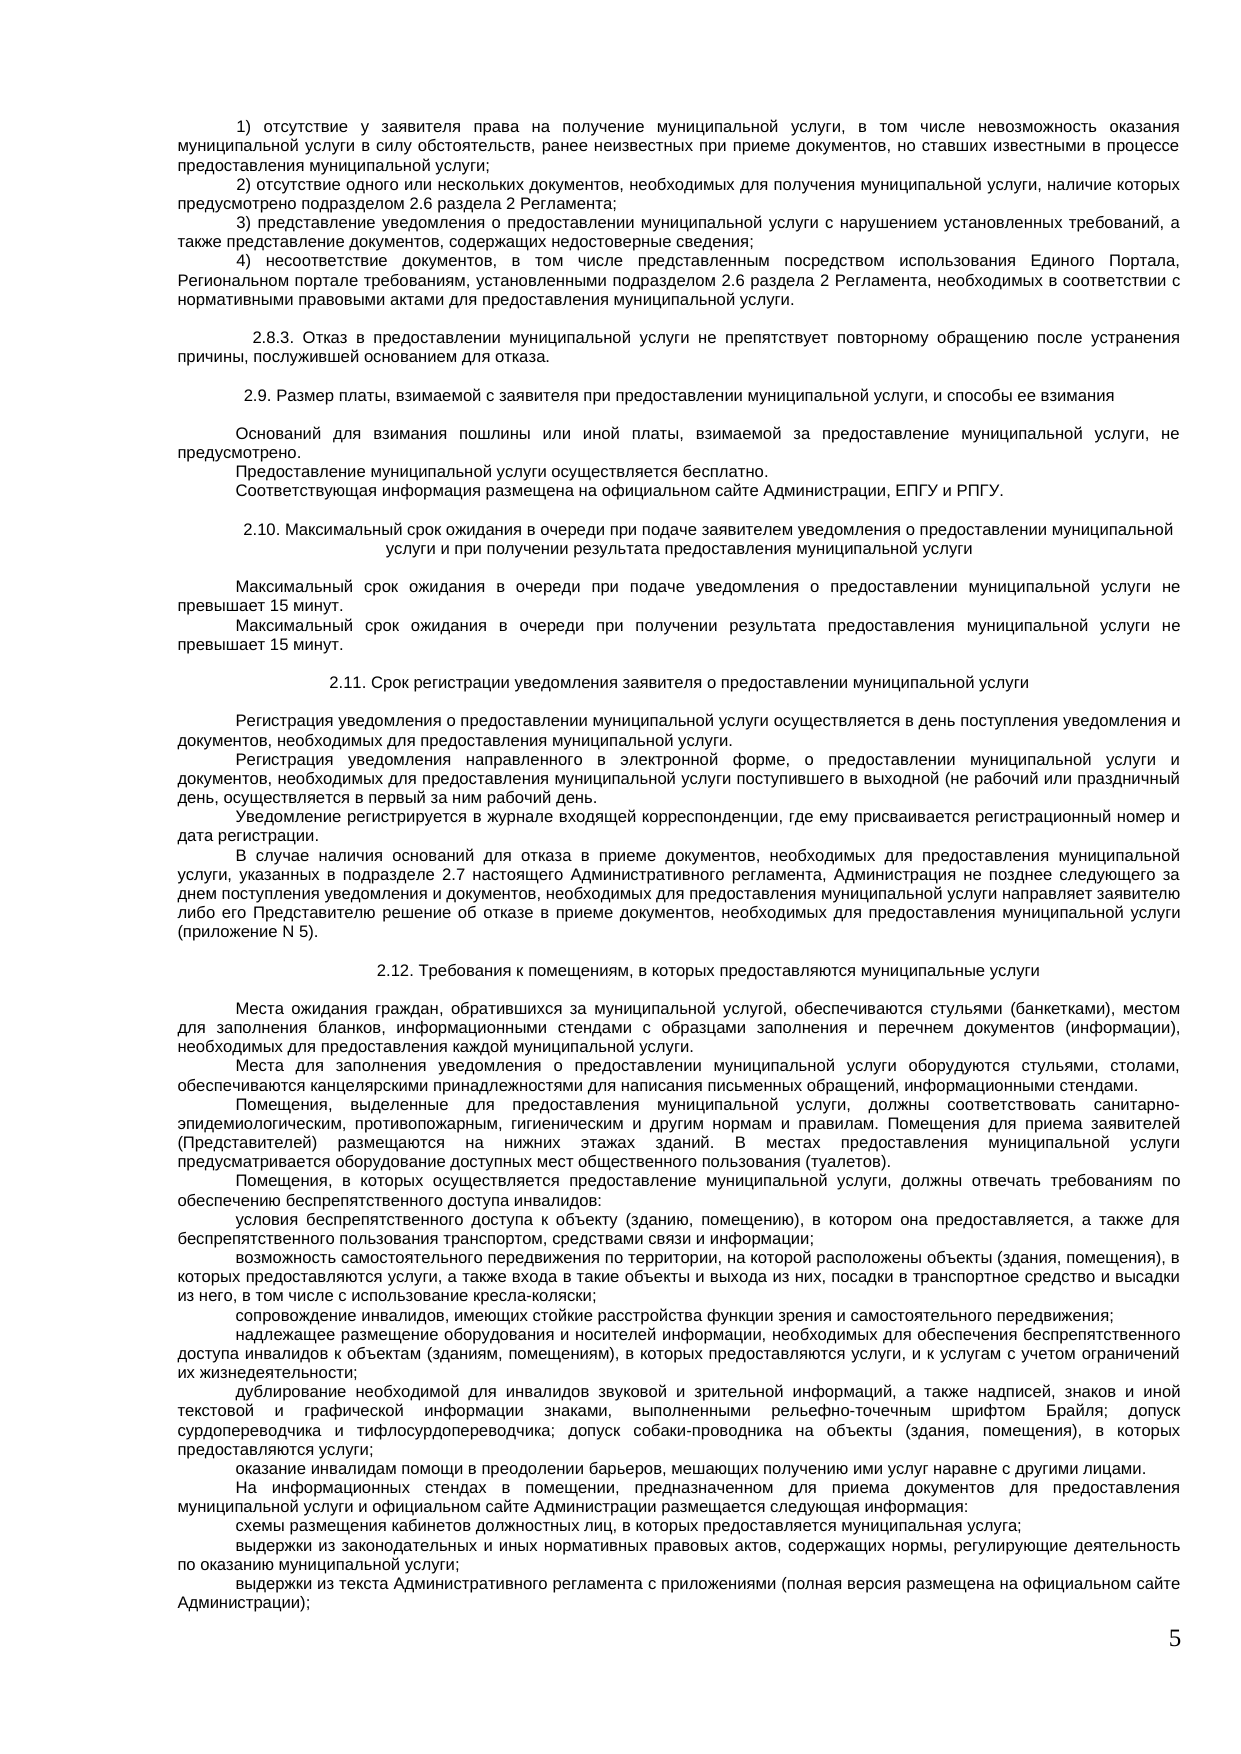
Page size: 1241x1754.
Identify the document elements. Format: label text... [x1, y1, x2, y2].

text 2) отсутствие одного или нескольких документов, необходимых для получения муниципальной услуги, наличие которых предусмотрено подразделом 2.6 раздела 2 Регламента; [177, 174, 1181, 213]
text Максимальный срок ожидания в очереди при подаче уведомления о предоставлении муниципальной услуги не превышает 15 минут. [177, 577, 1181, 615]
text Соответствующая информация размещена на официальном сайте Администрации, ЕПГУ и РПГУ. [177, 481, 1181, 500]
text выдержки из законодательных и иных нормативных правовых актов, содержащих нормы, регулирующие деятельность по оказанию муниципальной услуги; [177, 1535, 1181, 1574]
text Места ожидания граждан, обратившихся за муниципальной услугой, обеспечиваются стульями (банкетками), местом для заполнения бланков, информационными стендами с образцами заполнения и перечнем документов (информации), необходимых для предоставления каждой муниципальной услуги. [177, 999, 1181, 1056]
text Помещения, в которых осуществляется предоставление муниципальной услуги, должны отвечать требованиям по обеспечению беспрепятственного доступа инвалидов: [177, 1171, 1181, 1209]
text Места для заполнения уведомления о предоставлении муниципальной услуги оборудуются стульями, столами, обеспечиваются канцелярскими принадлежностями для написания письменных обращений, информационными стендами. [177, 1056, 1181, 1094]
text надлежащее размещение оборудования и носителей информации, необходимых для обеспечения беспрепятственного доступа инвалидов к объектам (зданиям, помещениям), в которых предоставляются услуги, и к услугам с учетом ограничений их жизнедеятельности; [177, 1324, 1181, 1382]
text Регистрация уведомления о предоставлении муниципальной услуги осуществляется в день поступления уведомления и документов, необходимых для предоставления муниципальной услуги. [177, 711, 1181, 749]
text 2.10. Максимальный срок ожидания в очереди при подаче заявителем уведомления о предоставлении муниципальной услуги и при получении результата предоставления муниципальной услуги [177, 519, 1181, 558]
text 4) несоответствие документов, в том числе представленным посредством использования Единого Портала, Региональном портале требованиям, установленными подразделом 2.6 раздела 2 Регламента, необходимых в соответствии с нормативными правовыми актами для предоставления муниципальной услуги. [177, 251, 1181, 309]
text Помещения, выделенные для предоставления муниципальной услуги, должны соответствовать санитарно-эпидемиологическим, противопожарным, гигиеническим и другим нормам и правилам. Помещения для приема заявителей (Представителей) размещаются на нижних этажах зданий. В местах предоставления муниципальной услуги предусматривается оборудование доступных мест общественного пользования (туалетов). [177, 1094, 1181, 1171]
text сопровождение инвалидов, имеющих стойкие расстройства функции зрения и самостоятельного передвижения; [177, 1305, 1181, 1324]
text 2.8.3. Отказ в предоставлении муниципальной услуги не препятствует повторному обращению после устранения причины, послужившей основанием для отказа. [177, 328, 1181, 366]
text 2.12. Требования к помещениям, в которых предоставляются муниципальные услуги [177, 960, 1181, 979]
text 2.11. Срок регистрации уведомления заявителя о предоставлении муниципальной услуги [177, 673, 1181, 692]
text В случае наличия оснований для отказа в приеме документов, необходимых для предоставления муниципальной услуги, указанных в подразделе 2.7 настоящего Административного регламента, Администрация не позднее следующего за днем поступления уведомления и документов, необходимых для предоставления муниципальной услуги направляет заявителю либо его Представителю решение об отказе в приеме документов, необходимых для предоставления муниципальной услуги (приложение N 5). [177, 845, 1181, 941]
text 1) отсутствие у заявителя права на получение муниципальной услуги, в том числе невозможность оказания муниципальной услуги в силу обстоятельств, ранее неизвестных при приеме документов, но ставших известными в процессе предоставления муниципальной услуги; [177, 117, 1181, 174]
text Максимальный срок ожидания в очереди при получении результата предоставления муниципальной услуги не превышает 15 минут. [177, 615, 1181, 654]
text оказание инвалидам помощи в преодолении барьеров, мешающих получению ими услуг наравне с другими лицами. [177, 1459, 1181, 1478]
text На информационных стендах в помещении, предназначенном для приема документов для предоставления муниципальной услуги и официальном сайте Администрации размещается следующая информация: [177, 1478, 1181, 1516]
text 2.9. Размер платы, взимаемой с заявителя при предоставлении муниципальной услуги, и способы ее взимания [177, 385, 1181, 404]
text Регистрация уведомления направленного в электронной форме, о предоставлении муниципальной услуги и документов, необходимых для предоставления муниципальной услуги поступившего в выходной (не рабочий или праздничный день, осуществляется в первый за ним рабочий день. [177, 749, 1181, 807]
text схемы размещения кабинетов должностных лиц, в которых предоставляется муниципальная услуга; [177, 1516, 1181, 1535]
text дублирование необходимой для инвалидов звуковой и зрительной информаций, а также надписей, знаков и иной текстовой и графической информации знаками, выполненными рельефно-точечным шрифтом Брайля; допуск сурдопереводчика и тифлосурдопереводчика; допуск собаки-проводника на объекты (здания, помещения), в которых предоставляются услуги; [177, 1382, 1181, 1459]
text Оснований для взимания пошлины или иной платы, взимаемой за предоставление муниципальной услуги, не предусмотрено. [177, 424, 1181, 462]
text условия беспрепятственного доступа к объекту (зданию, помещению), в котором она предоставляется, а также для беспрепятственного пользования транспортом, средствами связи и информации; [177, 1209, 1181, 1248]
text выдержки из текста Административного регламента с приложениями (полная версия размещена на официальном сайте Администрации); [177, 1574, 1181, 1612]
text возможность самостоятельного передвижения по территории, на которой расположены объекты (здания, помещения), в которых предоставляются услуги, а также входа в такие объекты и выхода из них, посадки в транспортное средство и высадки из него, в том числе с использование кресла-коляски; [177, 1248, 1181, 1305]
text Уведомление регистрируется в журнале входящей корреспонденции, где ему присваивается регистрационный номер и дата регистрации. [177, 807, 1181, 845]
text 3) представление уведомления о предоставлении муниципальной услуги с нарушением установленных требований, а также представление документов, содержащих недостоверные сведения; [177, 213, 1181, 251]
text Предоставление муниципальной услуги осуществляется бесплатно. [177, 462, 1181, 481]
